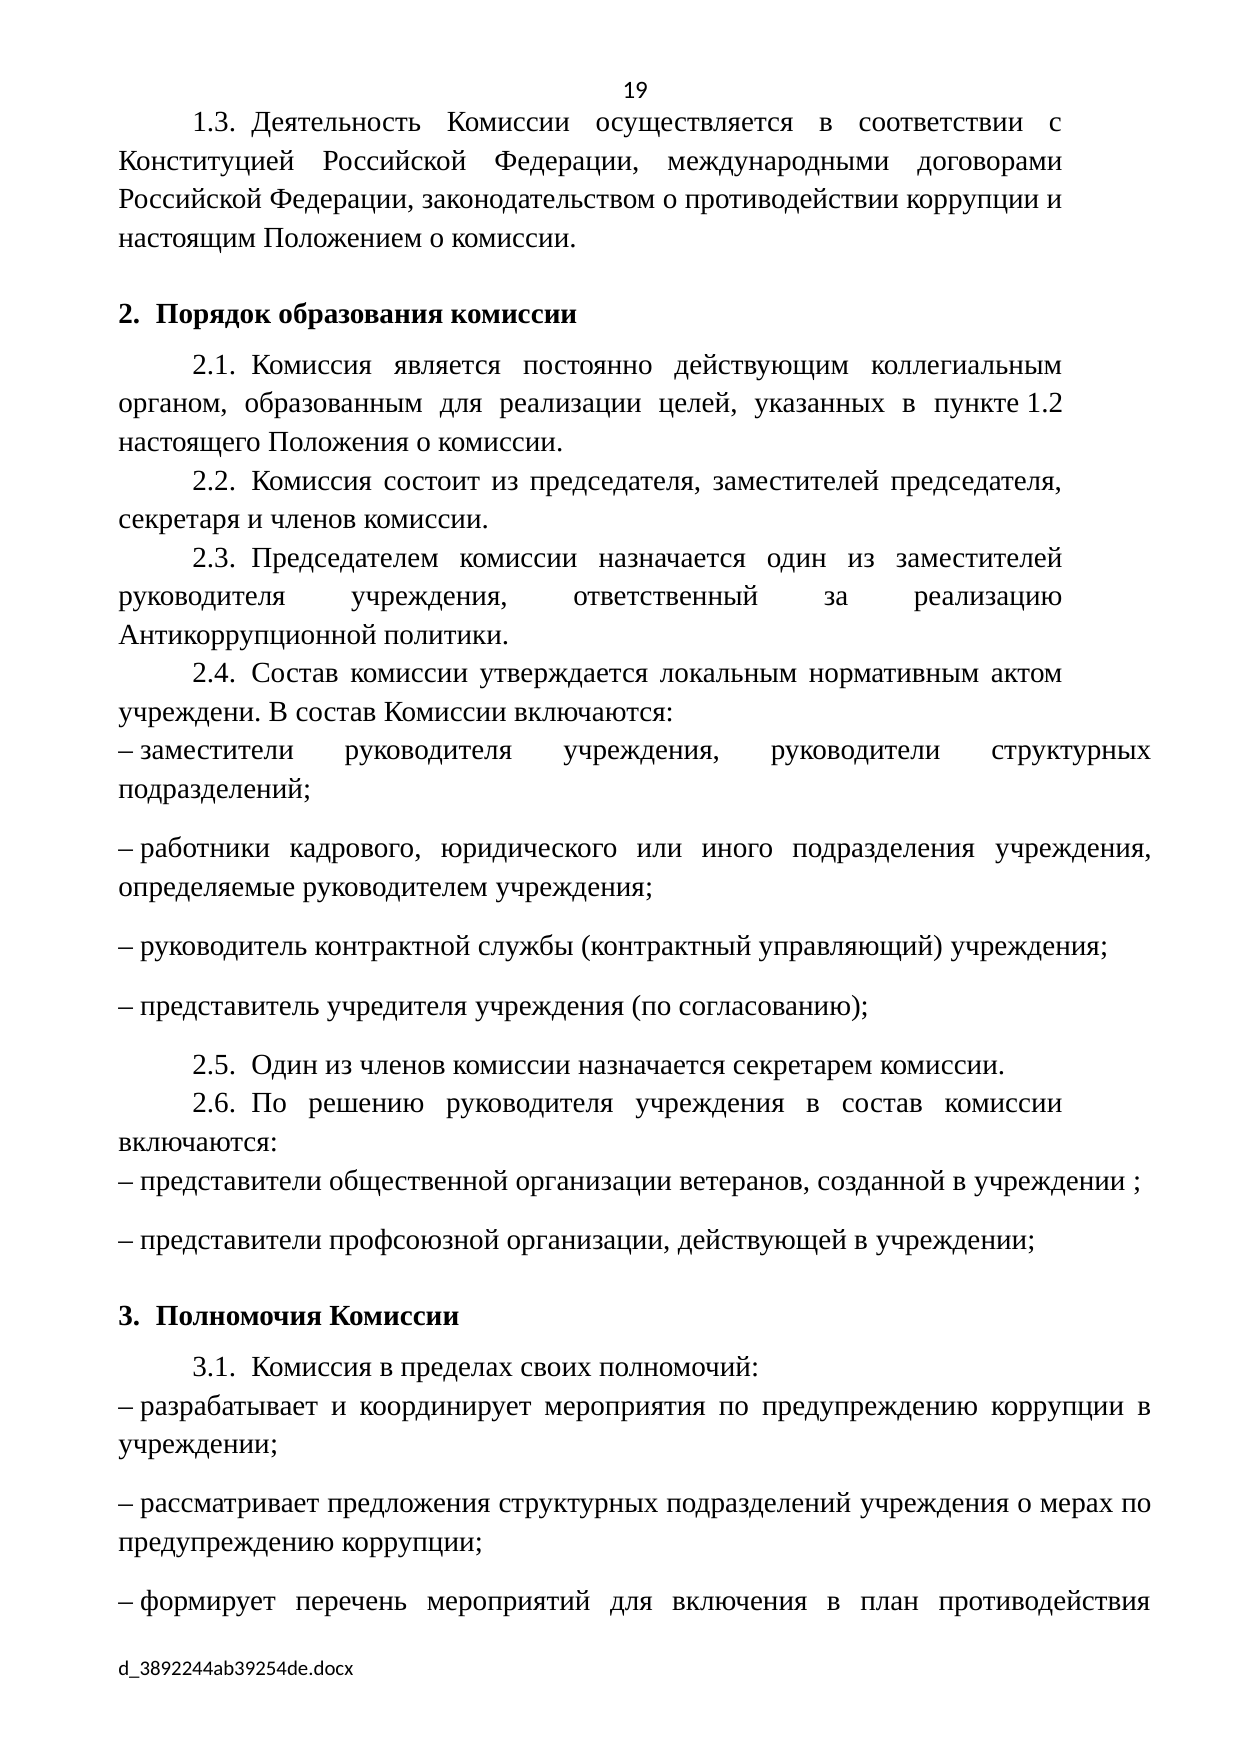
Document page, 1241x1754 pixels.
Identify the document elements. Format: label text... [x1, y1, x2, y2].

text – рассматривает предложения структурных подразделений учреждения о мерах по предупреждению коррупции; [118, 1486, 1152, 1558]
list Порядок образования комиссии [118, 296, 1152, 329]
text – представители общественной организации ветеранов, созданной в учреждении ; [118, 1163, 1152, 1196]
text – работники кадрового, юридического или иного подразделения учреждения, определяемые руководителем учреждения; [118, 830, 1152, 902]
list Состав комиссии утверждается локальным нормативным актом учреждени. В состав Комиссии включаются: [118, 655, 1063, 727]
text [118, 1583, 1152, 1617]
list Комиссия состоит из председателя, заместителей председателя, секретаря и членов комиссии. [118, 463, 1063, 535]
text – представители профсоюзной организации, действующей в учреждении; [118, 1222, 1152, 1256]
list Комиссия в пределах своих полномочий: [118, 1349, 1063, 1383]
list Полномочия Комиссии [118, 1298, 1152, 1332]
list По решению руководителя учреждения в состав комиссии включаются: [118, 1086, 1063, 1158]
list Комиссия является постоянно действующим коллегиальным органом, образованным для реализации целей, указанных в пункте 1.2 настоящего Положения о комиссии. [118, 347, 1063, 458]
list Один из членов комиссии назначается секретарем комиссии. [118, 1047, 1063, 1081]
list Председателем комиссии назначается один из заместителей руководителя учреждения, ответственный за реализацию Антикоррупционной политики. [118, 540, 1063, 650]
text – руководитель контрактной службы (контрактный управляющий) учреждения; [118, 928, 1152, 962]
text – заместители руководителя учреждения, руководители структурных подразделений; [118, 732, 1152, 804]
list Деятельность Комиссии осуществляется в соответствии с Конституцией Российской Федерации, международными договорами Российской Федерации, законодательством о противодействии коррупции и настоящим Положением о комиссии. [118, 104, 1063, 253]
text – представитель учредителя учреждения (по согласованию); [118, 988, 1152, 1021]
text – разрабатывает и координирует мероприятия по предупреждению коррупции в учреждении; [118, 1388, 1152, 1460]
